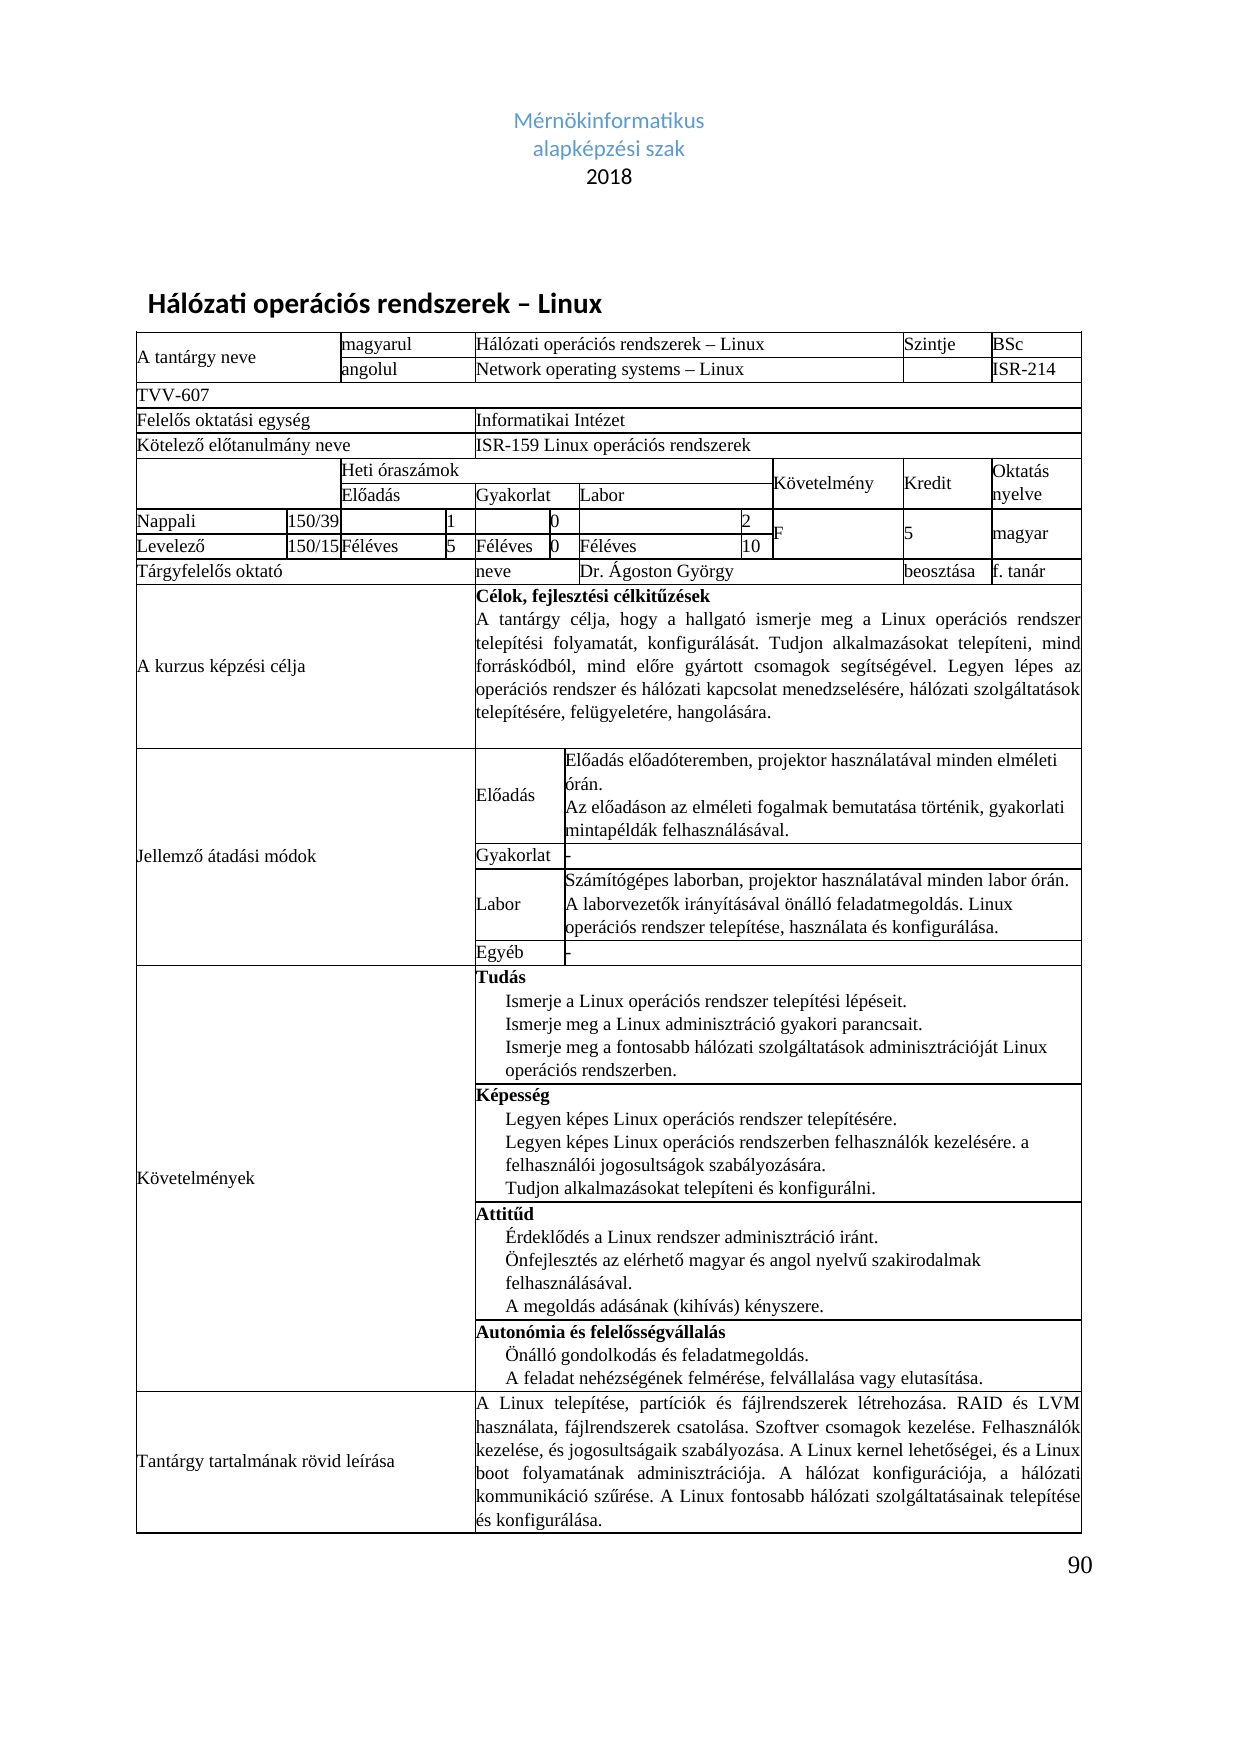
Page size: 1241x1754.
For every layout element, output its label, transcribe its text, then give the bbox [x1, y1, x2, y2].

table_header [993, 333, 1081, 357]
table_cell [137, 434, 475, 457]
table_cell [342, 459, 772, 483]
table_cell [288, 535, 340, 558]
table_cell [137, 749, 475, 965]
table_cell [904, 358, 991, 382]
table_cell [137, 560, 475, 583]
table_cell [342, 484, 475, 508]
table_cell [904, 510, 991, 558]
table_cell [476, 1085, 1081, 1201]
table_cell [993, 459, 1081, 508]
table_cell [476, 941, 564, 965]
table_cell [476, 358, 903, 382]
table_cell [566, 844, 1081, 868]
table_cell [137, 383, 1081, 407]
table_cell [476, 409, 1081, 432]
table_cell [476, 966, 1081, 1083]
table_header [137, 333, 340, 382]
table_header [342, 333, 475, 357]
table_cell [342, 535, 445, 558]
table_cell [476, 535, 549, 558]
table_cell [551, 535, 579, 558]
subtitle Hálózati operációs rendszerek – Linux [148, 285, 1093, 320]
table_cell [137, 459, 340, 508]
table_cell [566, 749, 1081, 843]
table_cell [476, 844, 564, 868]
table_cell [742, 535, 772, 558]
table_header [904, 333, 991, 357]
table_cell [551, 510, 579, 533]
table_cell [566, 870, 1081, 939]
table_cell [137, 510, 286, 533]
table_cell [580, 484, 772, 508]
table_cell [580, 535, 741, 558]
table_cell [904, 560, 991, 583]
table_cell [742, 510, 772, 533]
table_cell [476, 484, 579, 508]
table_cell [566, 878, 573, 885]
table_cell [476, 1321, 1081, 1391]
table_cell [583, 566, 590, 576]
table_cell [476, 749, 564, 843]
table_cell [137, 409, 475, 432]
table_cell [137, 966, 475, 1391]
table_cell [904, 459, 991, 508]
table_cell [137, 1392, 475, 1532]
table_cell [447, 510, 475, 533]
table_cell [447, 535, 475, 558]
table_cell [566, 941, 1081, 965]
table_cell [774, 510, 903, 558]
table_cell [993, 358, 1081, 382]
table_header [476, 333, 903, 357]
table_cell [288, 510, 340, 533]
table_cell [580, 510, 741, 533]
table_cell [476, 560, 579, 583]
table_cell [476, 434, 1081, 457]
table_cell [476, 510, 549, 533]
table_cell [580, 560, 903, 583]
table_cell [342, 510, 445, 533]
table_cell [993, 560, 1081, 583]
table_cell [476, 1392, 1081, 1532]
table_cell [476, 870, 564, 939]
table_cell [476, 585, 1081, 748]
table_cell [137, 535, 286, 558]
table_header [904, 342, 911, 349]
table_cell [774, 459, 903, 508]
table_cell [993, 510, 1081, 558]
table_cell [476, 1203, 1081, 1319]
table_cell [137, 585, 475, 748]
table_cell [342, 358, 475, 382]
